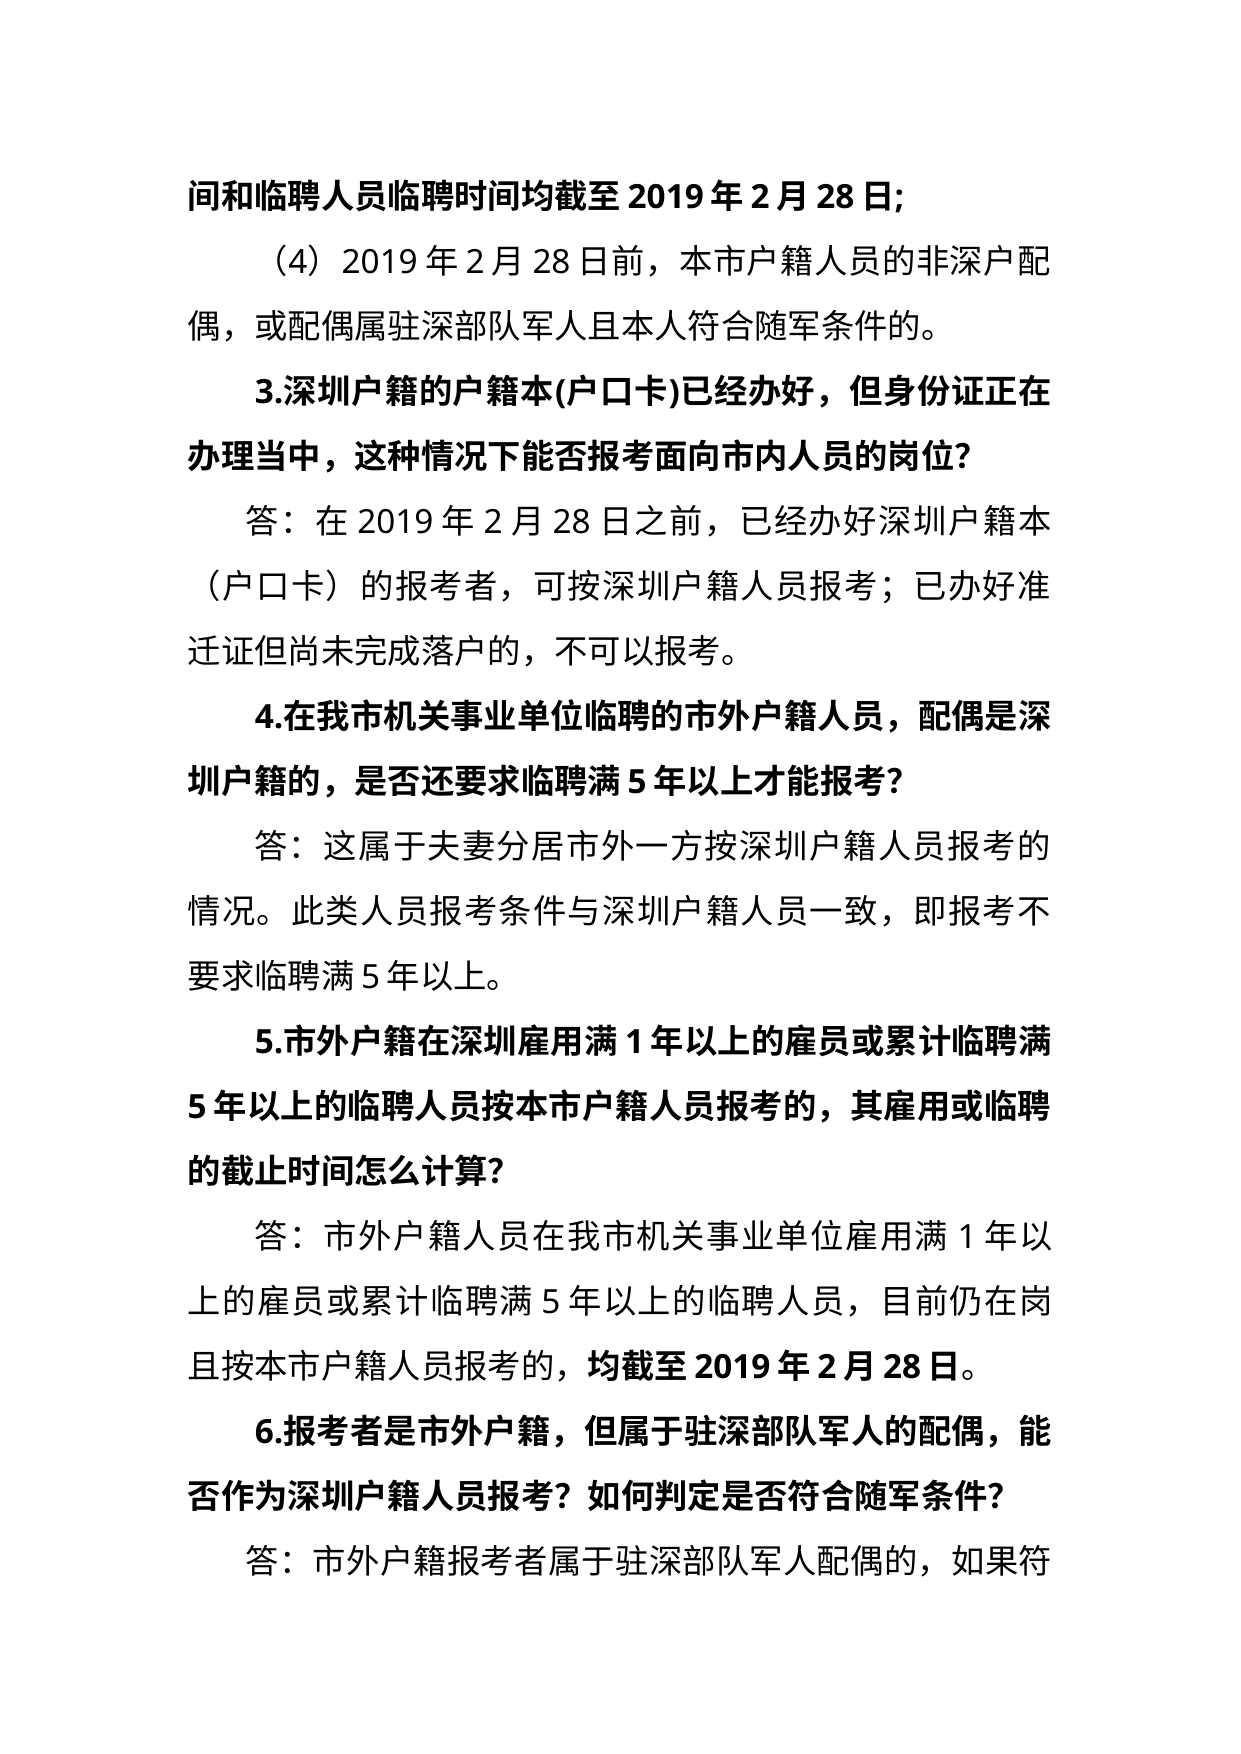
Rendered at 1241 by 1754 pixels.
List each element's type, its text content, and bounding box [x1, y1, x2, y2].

text 6.报考者是市外户籍，但属于驻深部队军人的配偶，能否作为深圳户籍人员报考？如何判定是否符合随军条件？ [187, 1397, 1053, 1527]
text 答：市外户籍人员在我市机关事业单位雇用满1年以上的雇员或累计临聘满5年以上的临聘人员，目前仍在岗且按本市户籍人员报考的，均截至2019年2月28日。 [187, 1202, 1053, 1397]
text 答：这属于夫妻分居市外一方按深圳户籍人员报考的情况。此类人员报考条件与深圳户籍人员一致，即报考不要求临聘满5年以上。 [187, 812, 1053, 1007]
text 5.市外户籍在深圳雇用满1年以上的雇员或累计临聘满5年以上的临聘人员按本市户籍人员报考的，其雇用或临聘的截止时间怎么计算？ [187, 1007, 1053, 1202]
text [187, 1527, 1053, 1592]
text 4.在我市机关事业单位临聘的市外户籍人员，配偶是深圳户籍的，是否还要求临聘满5年以上才能报考？ [187, 682, 1053, 812]
text （4）2019年2月28日前，本市户籍人员的非深户配偶，或配偶属驻深部队军人且本人符合随军条件的。 [187, 227, 1053, 357]
text 答：在2019年2月28日之前，已经办好深圳户籍本（户口卡）的报考者，可按深圳户籍人员报考；已办好准迁证但尚未完成落户的，不可以报考。 [187, 487, 1053, 682]
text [187, 162, 1053, 227]
text 3.深圳户籍的户籍本(户口卡)已经办好，但身份证正在办理当中，这种情况下能否报考面向市内人员的岗位？ [187, 357, 1053, 487]
